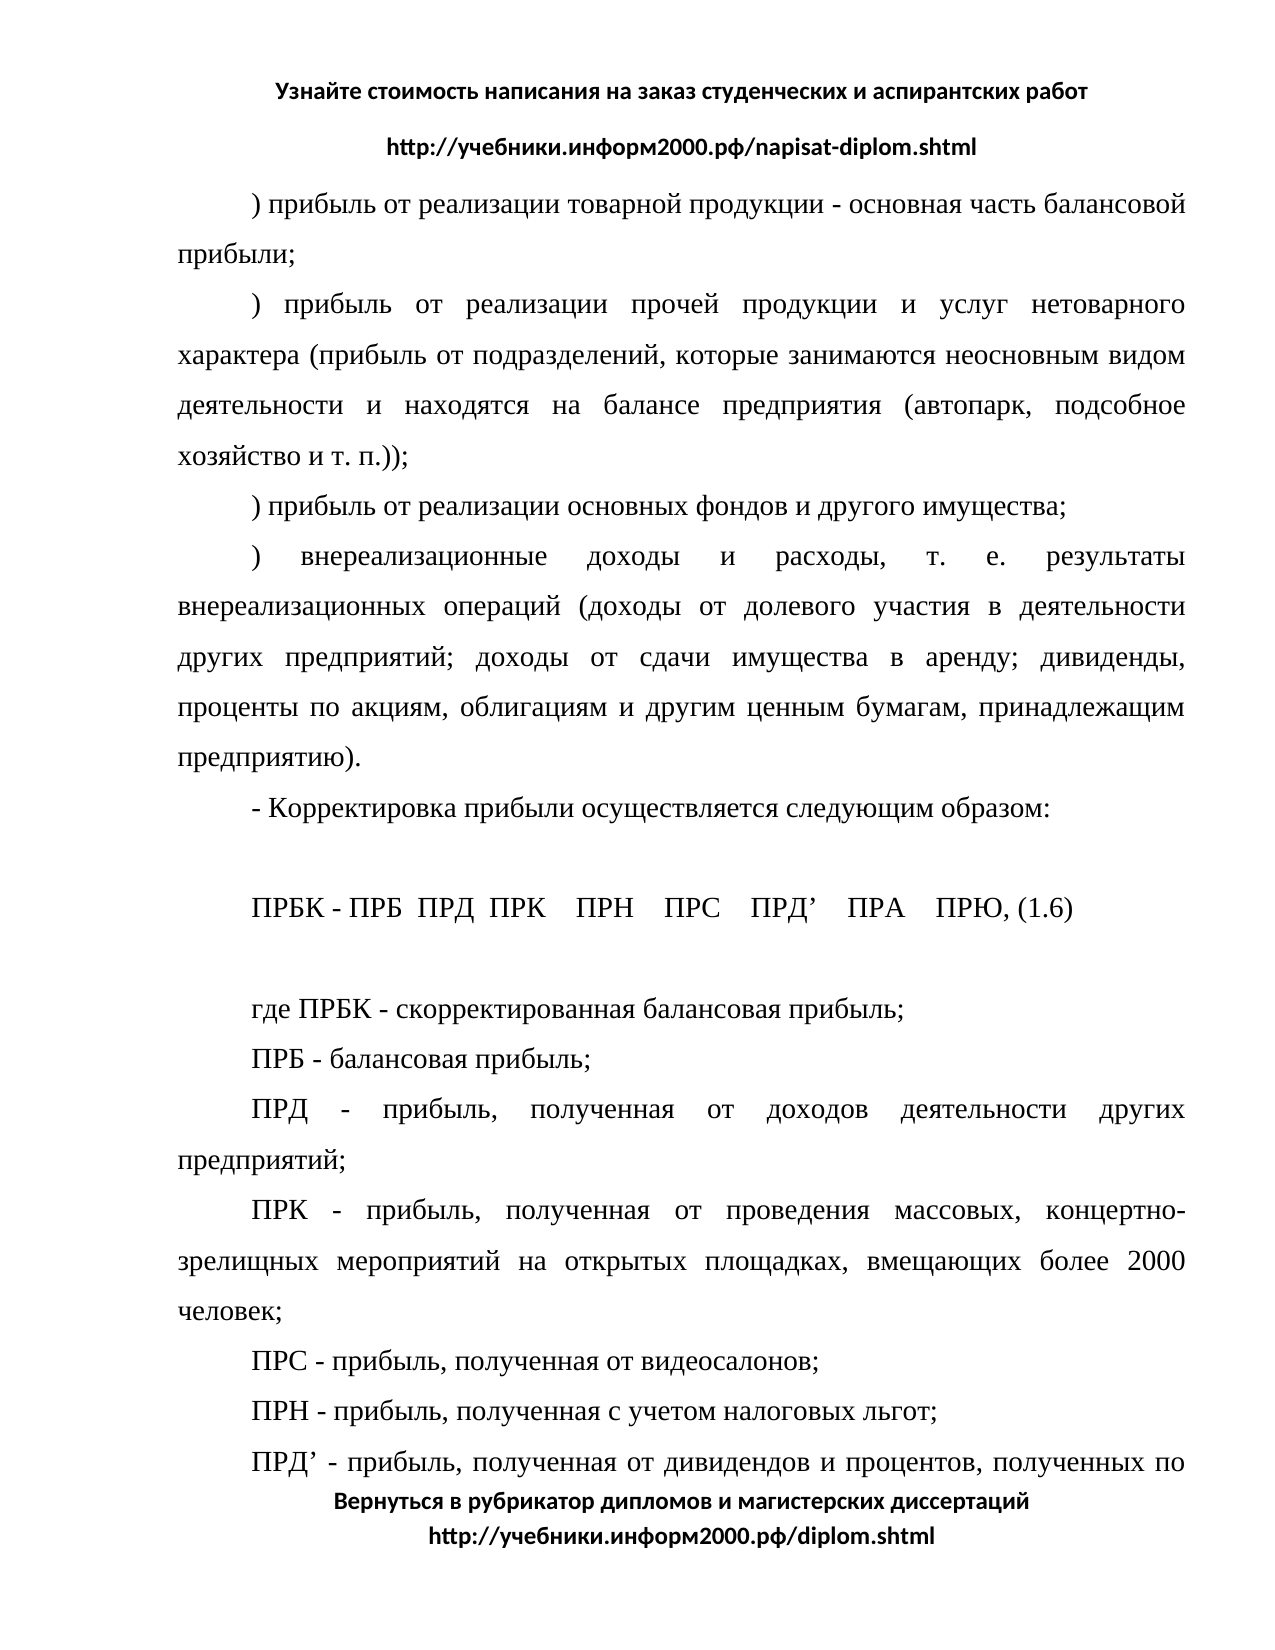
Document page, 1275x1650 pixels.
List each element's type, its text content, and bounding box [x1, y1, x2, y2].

text ) прибыль от реализации товарной продукции - основная часть балансовой прибыли; [177, 186, 1186, 270]
text ) внереализационные доходы и расходы, т. е. результаты внереализационных операций (доходы от долевого участия в деятельности других предприятий; доходы от сдачи имущества в аренду; дивиденды, проценты по акциям, облигациям и другим ценным бумагам, принадлежащим предприятию). [177, 538, 1186, 773]
text ) прибыль от реализации основных фондов и другого имущества; [177, 488, 1186, 521]
text ) прибыль от реализации прочей продукции и услуг нетоварного характера (прибыль от подразделений, которые занимаются неосновным видом деятельности и находятся на балансе предприятия (автопарк, подсобное хозяйство и т. п.)); [177, 287, 1186, 471]
text где ПРБК - скорректированная балансовая прибыль; [177, 991, 1186, 1024]
text ПРС - прибыль, полученная от видеосалонов; [177, 1343, 1186, 1377]
text ПРБК - ПРБ ПРД ПРК ПРН ПРС ПРД’ ПРА ПРЮ, (1.6) [177, 890, 1186, 924]
text - Корректировка прибыли осуществляется следующим образом: [177, 790, 1186, 823]
text ПРН - прибыль, полученная с учетом налоговых льгот; [177, 1393, 1186, 1427]
text ПРБ - балансовая прибыль; [177, 1041, 1186, 1075]
text ПРК - прибыль, полученная от проведения массовых, концертно-зрелищных мероприятий на открытых площадках, вмещающих более 2000 человек; [177, 1192, 1186, 1326]
text ПРД - прибыль, полученная от доходов деятельности других предприятий; [177, 1092, 1186, 1176]
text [177, 1444, 1186, 1477]
